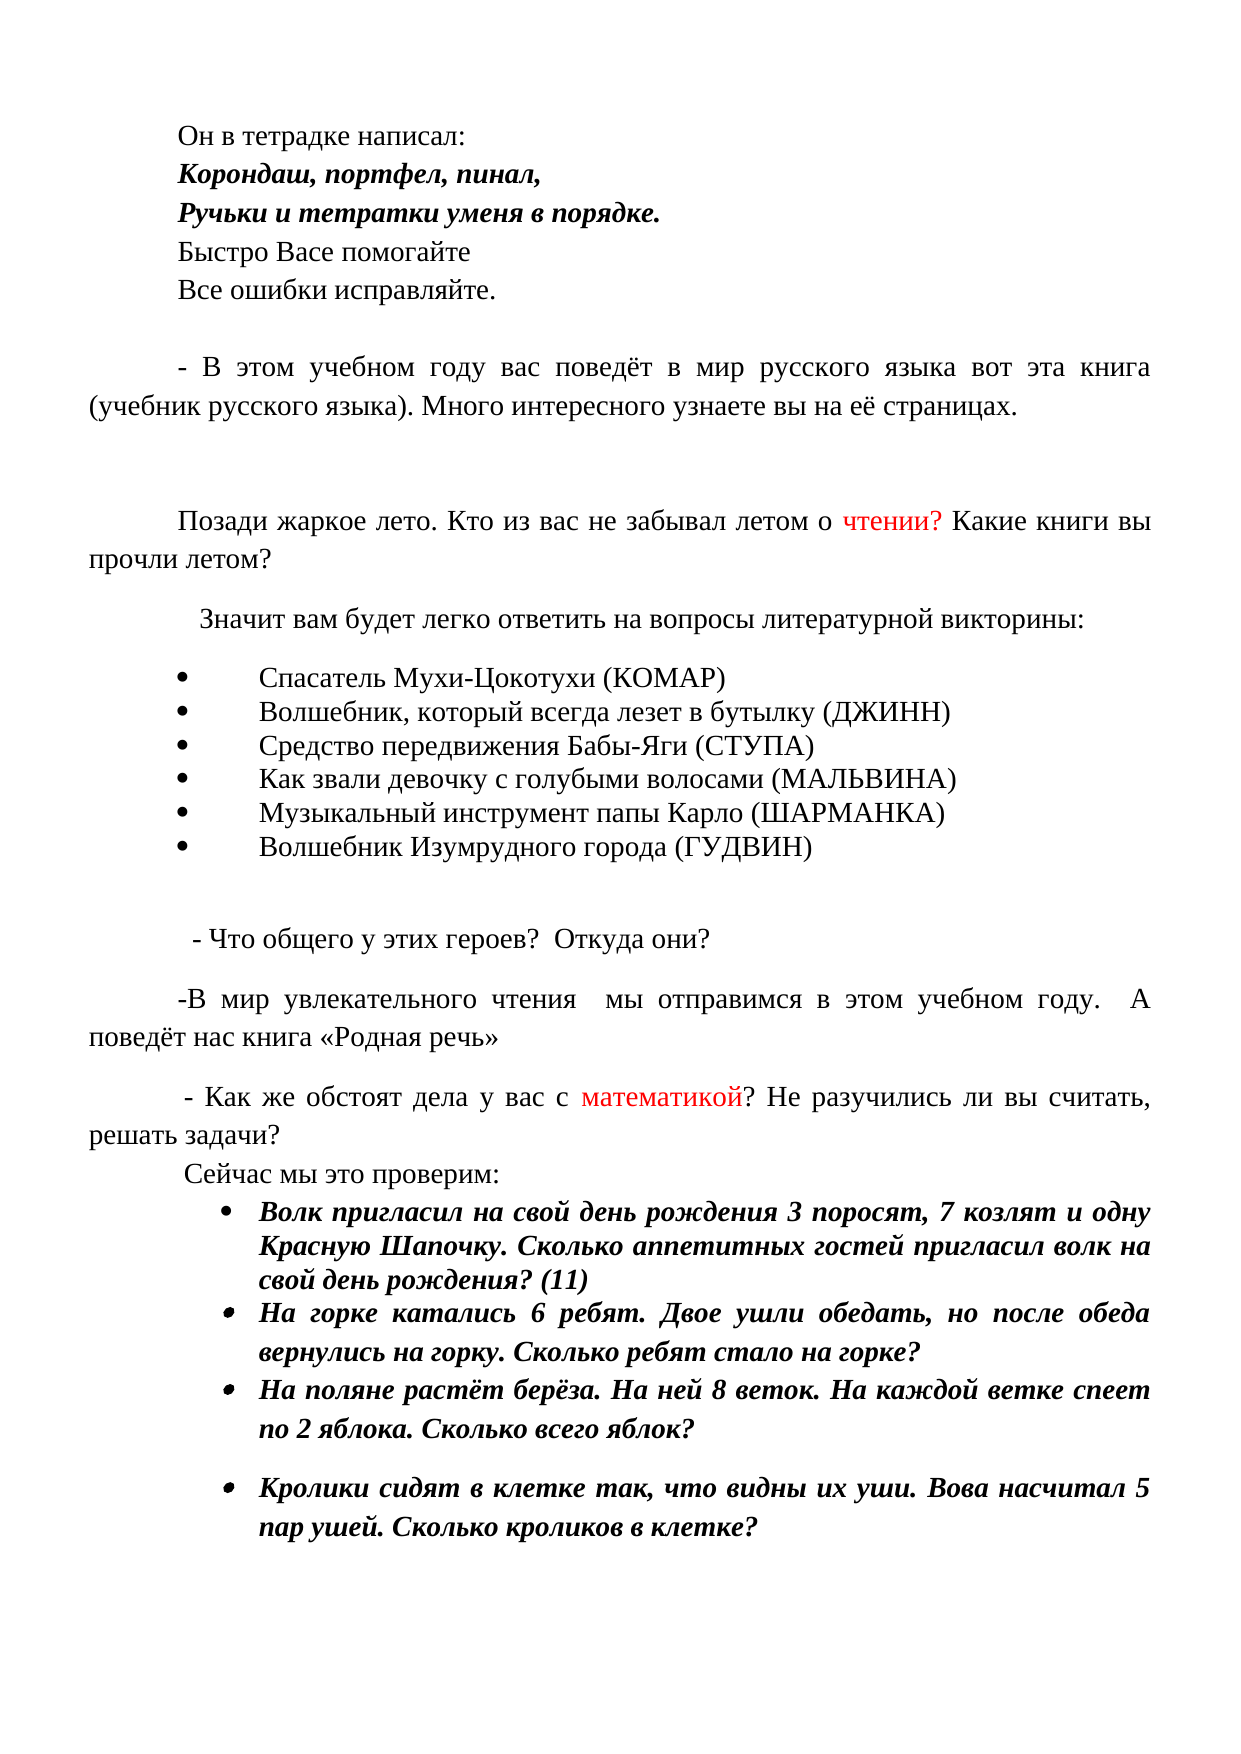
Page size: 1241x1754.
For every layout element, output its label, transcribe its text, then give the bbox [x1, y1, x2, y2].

list Музыкальный инструмент папы Карло (ШАРМАНКА) [88, 795, 1152, 829]
list Как звали девочку с голубыми волосами (МАЛЬВИНА) [88, 761, 1152, 795]
list Волк пригласил на свой день рождения 3 поросят, 7 козлят и одну Красную Шапочку. Сколько аппетитных гостей пригласил волк на свой день рождения? (11) [221, 1194, 1152, 1295]
list Волшебник Изумрудного города (ГУДВИН) [88, 829, 1152, 862]
list Кролики сидят в клетке так, что видны их уши. Вова насчитал 5 пар ушей. Сколько кроликов в клетке? [221, 1471, 1152, 1543]
list Волшебник, который всегда лезет в бутылку (ДЖИНН) [88, 694, 1152, 728]
text Сейчас мы это проверим: [88, 1156, 1152, 1189]
list Спасатель Мухи-Цокотухи (КОМАР) [88, 660, 1152, 694]
text - В этом учебном году вас поведёт в мир русского языка вот эта книга (учебник русского языка). Много интересного узнаете вы на её страницах. [88, 349, 1152, 421]
text Все ошибки исправляйте. [177, 272, 1152, 306]
text - Что общего у этих героев? Откуда они? [88, 922, 1152, 955]
text Корондаш, портфел, пинал, [177, 157, 1152, 190]
text Позади жаркое лето. Кто из вас не забывал летом о чтении? Какие книги вы прочли летом? [88, 503, 1152, 575]
text -В мир увлекательного чтения мы отправимся в этом учебном году. А поведёт нас книга «Родная речь» [88, 981, 1152, 1053]
text Он в тетрадке написал: [177, 118, 1152, 152]
text Значит вам будет легко ответить на вопросы литературной викторины: [88, 601, 1152, 634]
text - Как же обстоят дела у вас с математикой? Не разучились ли вы считать, решать задачи? [88, 1079, 1152, 1151]
list На горке катались 6 ребят. Двое ушли обедать, но после обеда вернулись на горку. Сколько ребят стало на горке? [221, 1295, 1152, 1367]
text Быстро Васе помогайте [177, 234, 1152, 267]
list Средство передвижения Бабы-Яги (СТУПА) [88, 728, 1152, 761]
text Ручьки и тетратки уменя в порядке. [177, 195, 1152, 229]
list На поляне растёт берёза. На ней 8 веток. На каждой ветке спеет по 2 яблока. Сколько всего яблок? [221, 1372, 1152, 1445]
